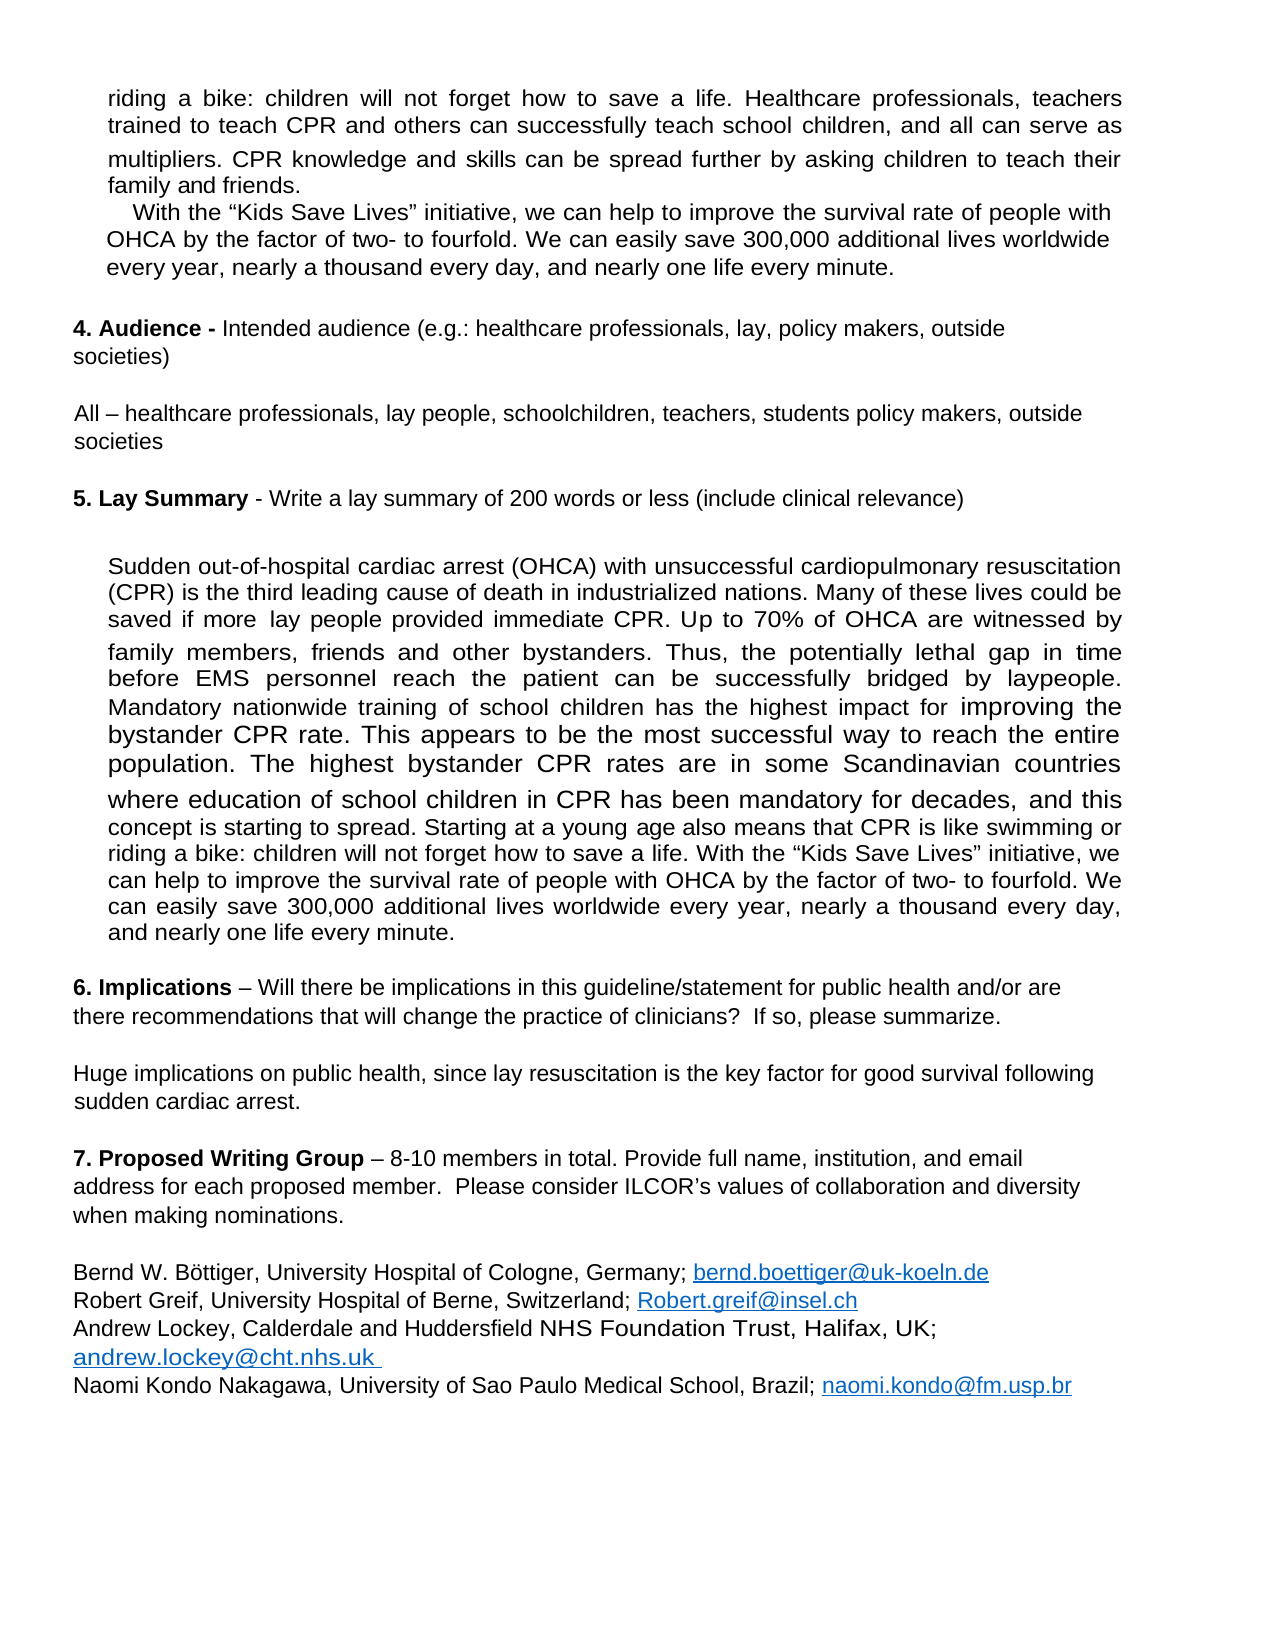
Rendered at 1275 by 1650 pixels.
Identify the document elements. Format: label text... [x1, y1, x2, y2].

text Naomi Kondo Nakagawa, University of Sao Paulo Medical School, Brazil; naomi.kondo@fm.usp.br [73, 1372, 1102, 1399]
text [108, 78, 1122, 199]
text Andrew Lockey, Calderdale and Huddersfield NHS Foundation Trust, Halifax, UK; andrew.lockey@cht.nhs.uk [73, 1315, 1102, 1370]
text 6. Implications – Will there be implications in this guideline/statement for public health and/or are there recommendations that will change the practice of clinicians? If so, please summarize. [73, 974, 1102, 1029]
text Bernd W. Böttiger, University Hospital of Cologne, Germany; bernd.boettiger@uk-koeln.de [73, 1258, 1102, 1285]
text Robert Greif, University Hospital of Berne, Switzerland; Robert.greif@insel.ch [73, 1287, 1102, 1313]
text 4. Audience - Intended audience (e.g.: healthcare professionals, lay, policy makers, outside societies) [73, 314, 1102, 369]
text With the “Kids Save Lives” initiative, we can help to improve the survival rate of people with OHCA by the factor of two- to fourfold. We can easily save 300,000 additional lives worldwide every year, nearly a thousand every day, and nearly one life every minute. [106, 199, 1111, 280]
text All – healthcare professionals, lay people, schoolchildren, teachers, students policy makers, outside societies [74, 400, 1102, 455]
text Sudden out-of-hospital cardiac arrest (OHCA) with unsuccessful cardiopulmonary resuscitation (CPR) is the third leading cause of death in industrialized nations. Many of these lives could be saved if more lay people provided immediate CPR. Up to 70% of OHCA are witnessed by family members, friends and other bystanders. Thus, the potentially lethal gap in time before EMS personnel reach the patient can be successfully bridged by laypeople. Mandatory nationwide training of school children has the highest impact for improving the bystander CPR rate. This appears to be the most successful way to reach the entire population. The highest bystander CPR rates are in some Scandinavian countries where education of school children in CPR has been mandatory for decades, and this concept is starting to spread. Starting at a young age also means that CPR is like swimming or riding a bike: children will not forget how to save a life. With the “Kids Save Lives” initiative, we can help to improve the survival rate of people with OHCA by the factor of two- to fourfold. We can easily save 300,000 additional lives worldwide every year, nearly a thousand every day, and nearly one life every minute. [108, 553, 1122, 946]
text 5. Lay Summary - Write a lay summary of 200 words or less (include clinical relevance) [73, 485, 1102, 512]
text Huge implications on public health, since lay resuscitation is the key factor for good survival following sudden cardiac arrest. [73, 1059, 1102, 1114]
text 7. Proposed Writing Group – 8-10 members in total. Provide full name, institution, and email address for each proposed member. Please consider ILCOR’s values of collaboration and diversity when making nominations. [73, 1145, 1102, 1228]
